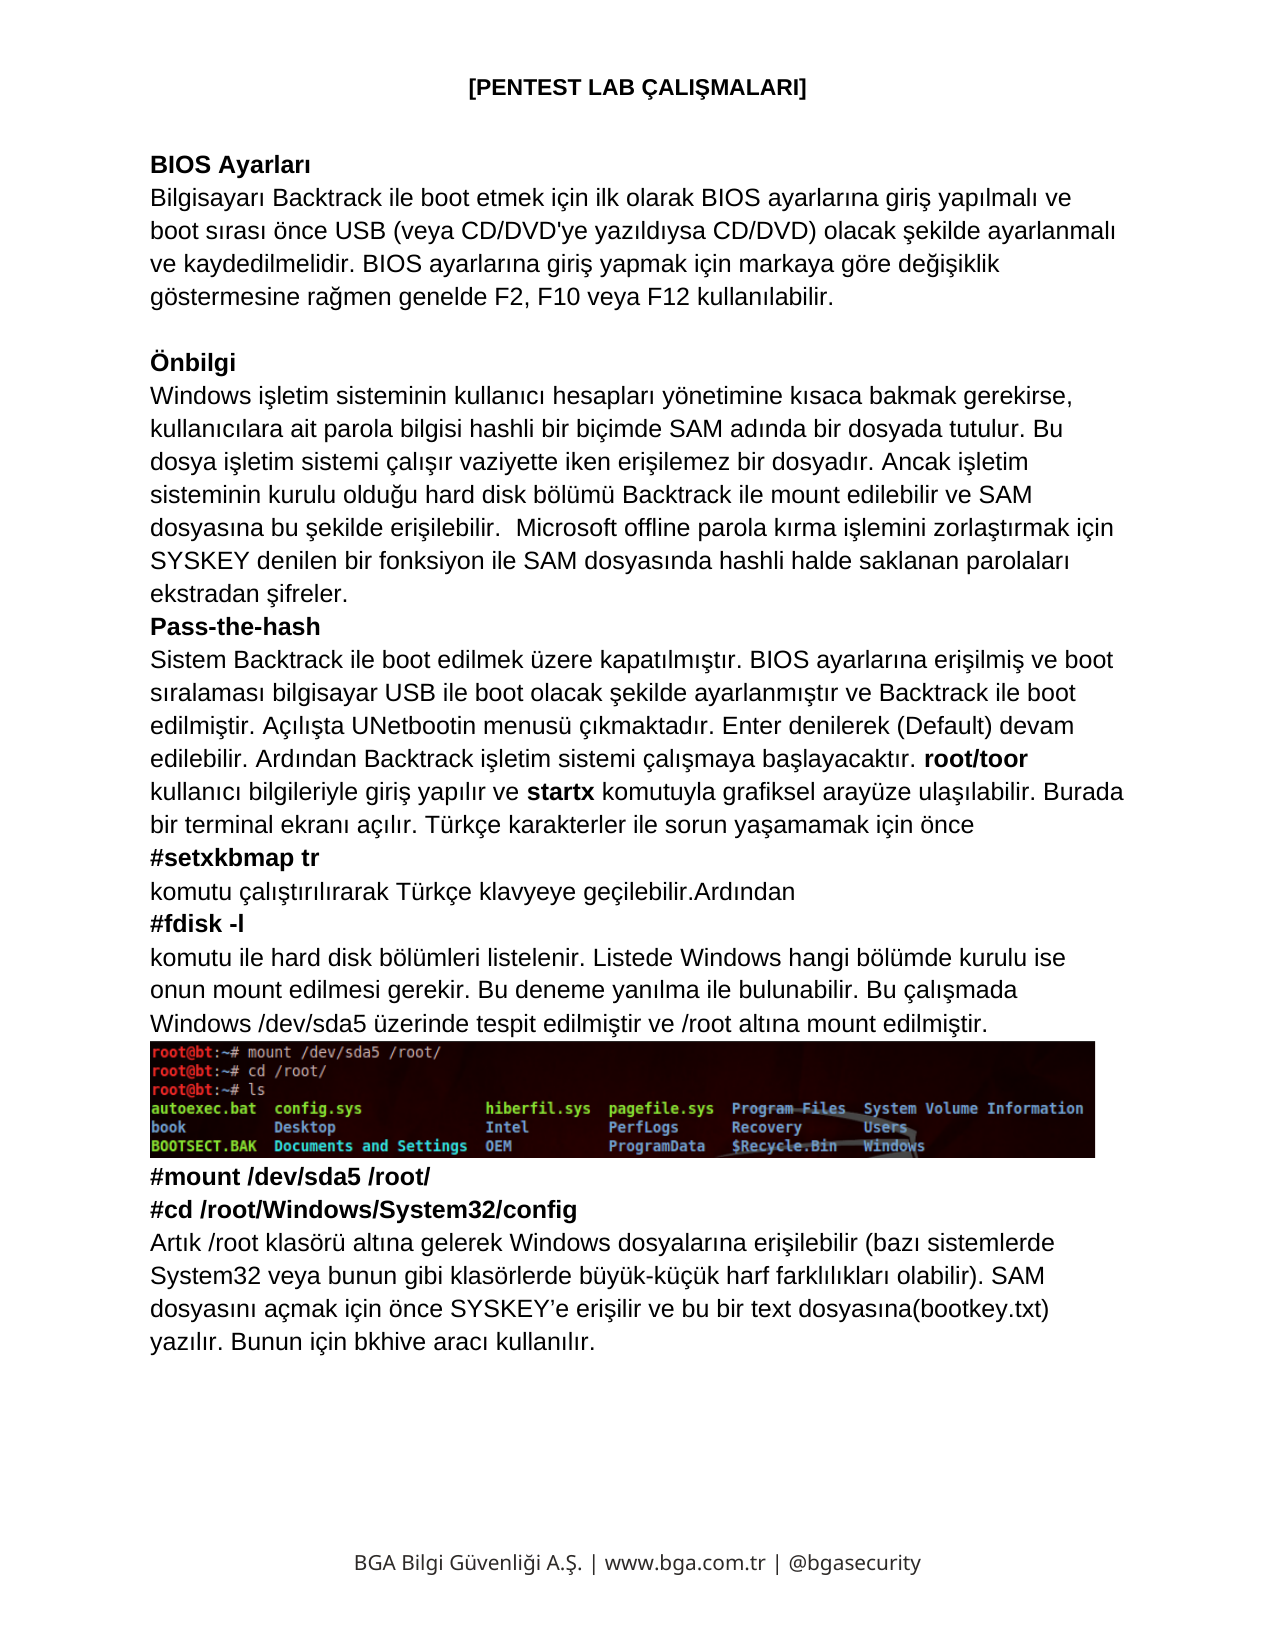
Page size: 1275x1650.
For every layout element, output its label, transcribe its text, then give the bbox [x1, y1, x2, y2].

text Sistem Backtrack ile boot edilmek üzere kapatılmıştır. BIOS ayarlarına erişilmiş ve boot sıralaması bilgisayar USB ile boot olacak şekilde ayarlanmıştır ve Backtrack ile boot edilmiştir. Açılışta UNetbootin menusü çıkmaktadır. Enter denilerek (Default) devam edilebilir. Ardından Backtrack işletim sistemi çalışmaya başlayacaktır. root/toor kullanıcı bilgileriyle giriş yapılır ve startx komutuyla grafiksel arayüze ulaşılabilir. Burada bir terminal ekranı açılır. Türkçe karakterler ile sorun yaşamamak için önce [150, 645, 1125, 839]
text komutu ile hard disk bölümleri listelenir. Listede Windows hangi bölümde kurulu ise onun mount edilmesi gerekir. Bu deneme yanılma ile bulunabilir. Bu çalışmada Windows /dev/sda5 üzerinde tespit edilmiştir ve /root altına mount edilmiştir. [150, 942, 1125, 1037]
text #mount /dev/sda5 /root/ [150, 1162, 1125, 1191]
text #setxkbmap tr [150, 843, 1125, 872]
text #fdisk -l [150, 909, 1125, 938]
text Önbilgi [150, 348, 1125, 377]
picture [150, 1041, 1096, 1158]
text #cd /root/Windows/System32/config [150, 1195, 1125, 1223]
text Bilgisayarı Backtrack ile boot etmek için ilk olarak BIOS ayarlarına giriş yapılmalı ve boot sırası önce USB (veya CD/DVD'ye yazıldıysa CD/DVD) olacak şekilde ayarlanmalı ve kaydedilmelidir. BIOS ayarlarına giriş yapmak için markaya göre değişiklik göstermesine rağmen genelde F2, F10 veya F12 kullanılabilir. [150, 183, 1125, 311]
text BIOS Ayarları [150, 150, 1125, 179]
text Pass-the-hash [150, 612, 1125, 641]
text Windows işletim sisteminin kullanıcı hesapları yönetimine kısaca bakmak gerekirse, kullanıcılara ait parola bilgisi hashli bir biçimde SAM adında bir dosyada tutulur. Bu dosya işletim sistemi çalışır vaziyette iken erişilemez bir dosyadır. Ancak işletim sisteminin kurulu olduğu hard disk bölümü Backtrack ile mount edilebilir ve SAM dosyasına bu şekilde erişilebilir. Microsoft offline parola kırma işlemini zorlaştırmak için SYSKEY denilen bir fonksiyon ile SAM dosyasında hashli halde saklanan parolaları ekstradan şifreler. [150, 381, 1125, 608]
text komutu çalıştırılırarak Türkçe klavyeye geçilebilir.Ardından [150, 876, 1125, 905]
text Artık /root klasörü altına gelerek Windows dosyalarına erişilebilir (bazı sistemlerde System32 veya bunun gibi klasörlerde büyük-küçük harf farklılıkları olabilir). SAM dosyasını açmak için önce SYSKEY’e erişilir ve bu bir text dosyasına(bootkey.txt) yazılır. Bunun için bkhive aracı kullanılır. [150, 1228, 1125, 1356]
